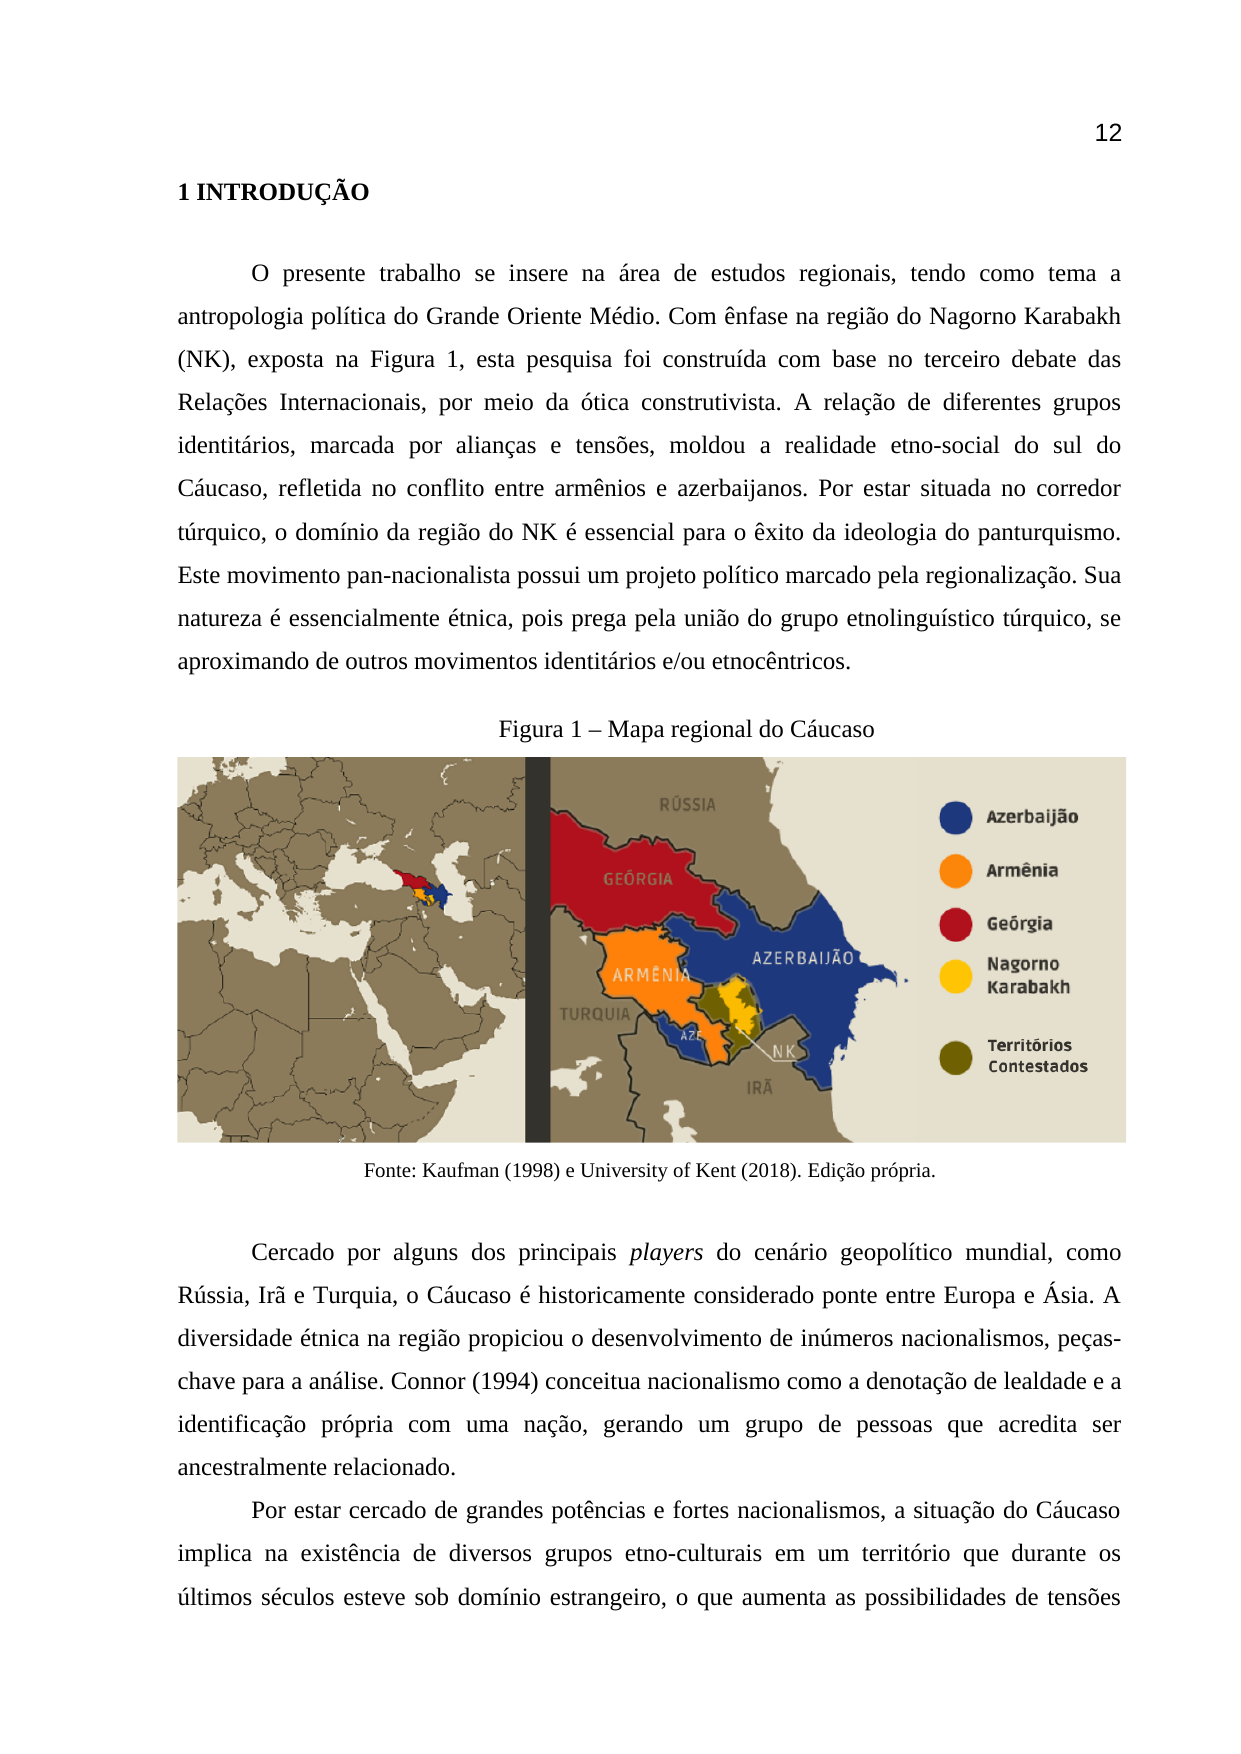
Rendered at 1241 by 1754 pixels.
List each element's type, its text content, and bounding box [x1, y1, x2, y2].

subtitle 1 INTRODUÇÃO [177, 177, 1122, 206]
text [177, 1495, 1122, 1610]
text O presente trabalho se insere na área de estudos regionais, tendo como tema a antropologia política do Grande Oriente Médio. Com ênfase na região do Nagorno Karabakh (NK), exposta na Figura 1, esta pesquisa foi construída com base no terceiro debate das Relações Internacionais, por meio da ótica construtivista. A relação de diferentes grupos identitários, marcada por alianças e tensões, moldou a realidade etno-social do sul do Cáucaso, refletida no conflito entre armênios e azerbaijanos. Por estar situada no corredor túrquico, o domínio da região do NK é essencial para o êxito da ideologia do panturquismo. Este movimento pan-nacionalista possui um projeto político marcado pela regionalização. Sua natureza é essencialmente étnica, pois prega pela união do grupo etnolinguístico túrquico, se aproximando de outros movimentos identitários e/ou etnocêntricos. [177, 258, 1122, 675]
picture [177, 757, 1127, 1144]
text Cercado por alguns dos principais players do cenário geopolítico mundial, como Rússia, Irã e Turquia, o Cáucaso é historicamente considerado ponte entre Europa e Ásia. A diversidade étnica na região propiciou o desenvolvimento de inúmeros nacionalismos, peças-chave para a análise. Connor (1994) conceitua nacionalismo como a denotação de lealdade e a identificação própria com uma nação, gerando um grupo de pessoas que acredita ser ancestralmente relacionado. [177, 1237, 1122, 1481]
text Fonte: Kaufman (1998) e University of Kent (2018). Edição própria. [177, 1157, 1122, 1182]
